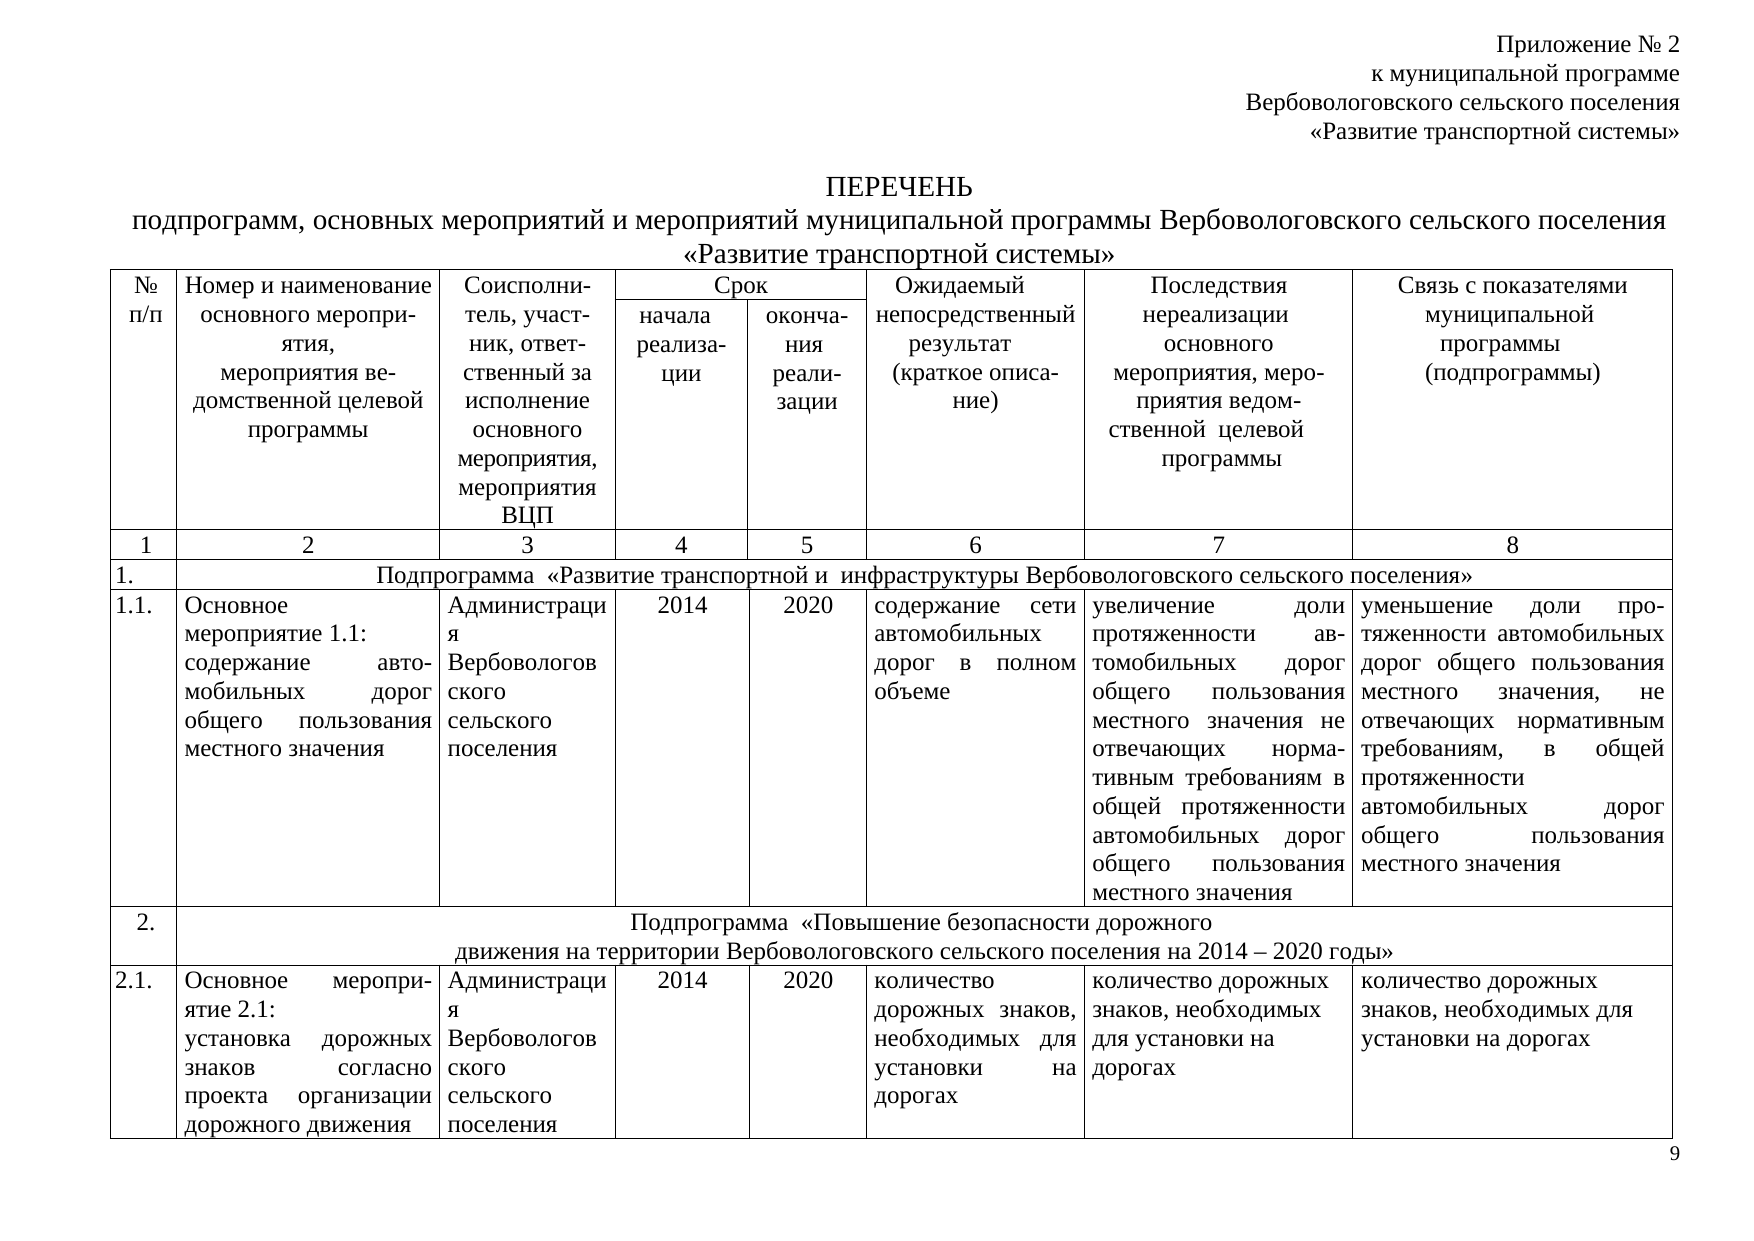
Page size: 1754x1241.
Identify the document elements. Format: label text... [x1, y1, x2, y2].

table_cell 4 [616, 530, 747, 559]
table_cell 2020 [750, 966, 866, 1138]
table_cell Подпрограмма «Развитие транспортной и инфраструктуры Вербовологовского сельского поселения» [177, 560, 1672, 589]
table_cell 6 [867, 530, 1084, 559]
table_header Последствия нереализации основного мероприятия, мероприятия ведомственной целевой программы [1085, 270, 1352, 529]
table_cell 2 [177, 530, 439, 559]
table_cell Основное мероприятие 1.1: содержание автомобильных дорог общего пользования местного значения [177, 590, 439, 906]
table_header Номер и наименование основного мероприятия, мероприятия ведомственной целевой программы [177, 270, 439, 529]
table_cell 5 [748, 530, 866, 559]
table_cell Администрация Вербовологовского сельского поселения [440, 966, 615, 1138]
table_cell содержание сети автомобильных дорог в полном объеме [867, 590, 1084, 906]
table_header Срок [616, 270, 866, 299]
text Приложение № 2 [118, 29, 1680, 58]
table_cell 3 [440, 530, 615, 559]
table_cell 2014 [616, 590, 749, 906]
table_cell начала реализации [616, 300, 747, 529]
table_cell 1 [111, 530, 176, 559]
table_cell увеличение доли протяженности автомобильных дорог общего пользования местного значения не отвечающих нормативным требованиям в общей протяженности автомобильных дорог общего пользования местного значения [1085, 590, 1352, 906]
table_cell Основное мероприятие 2.1: установка дорожных знаков согласно проекта организации дорожного движения [177, 966, 439, 1138]
text подпрограмм, основных мероприятий и мероприятий муниципальной программы Вербовологовского сельского поселения «Развитие транспортной системы» [118, 202, 1680, 269]
table_cell 7 [1085, 530, 1352, 559]
table_cell Подпрограмма «Повышение безопасности дорожного движения на территории Вербовологовского сельского поселения на 2014 – 2020 годы» [177, 907, 1672, 964]
table_cell количество дорожных знаков, необходимых для установки на дорогах [1353, 966, 1672, 1138]
table_cell 1. [111, 560, 176, 589]
table_cell окончания реализации [748, 300, 866, 529]
text Вербовологовского сельского поселения [118, 87, 1680, 116]
table_header Связь с показателями муниципальной программы (подпрограммы) [1353, 270, 1672, 529]
table_cell количество дорожных знаков, необходимых для установки на дорогах [1085, 966, 1352, 1138]
table_cell Администрация Вербовологовского сельского поселения [440, 590, 615, 906]
table_cell 2. [111, 907, 176, 964]
table_cell уменьшение доли протяженности автомобильных дорог общего пользования местного значения, не отвечающих нормативным требованиям, в общей протяженности автомобильных дорог общего пользования местного значения [1353, 590, 1672, 906]
table_header Соисполнитель, участник, ответственный за исполнение основного мероприятия, мероприятия ВЦП [440, 270, 615, 529]
table_cell 8 [1353, 530, 1672, 559]
table_cell 1.1. [111, 590, 176, 906]
table_cell 2.1. [111, 966, 176, 1138]
table_cell 2020 [750, 590, 866, 906]
table_header № п/п [111, 270, 176, 529]
table_cell количество дорожных знаков, необходимых для установки на дорогах [867, 966, 1084, 1138]
table_cell 2014 [616, 966, 749, 1138]
table_header Ожидаемый непосредственный результат (краткое описание) [867, 270, 1084, 529]
text Перечень [118, 169, 1680, 202]
text «Развитие транспортной системы» [118, 116, 1680, 144]
text к муниципальной программе [1240, 58, 1680, 87]
